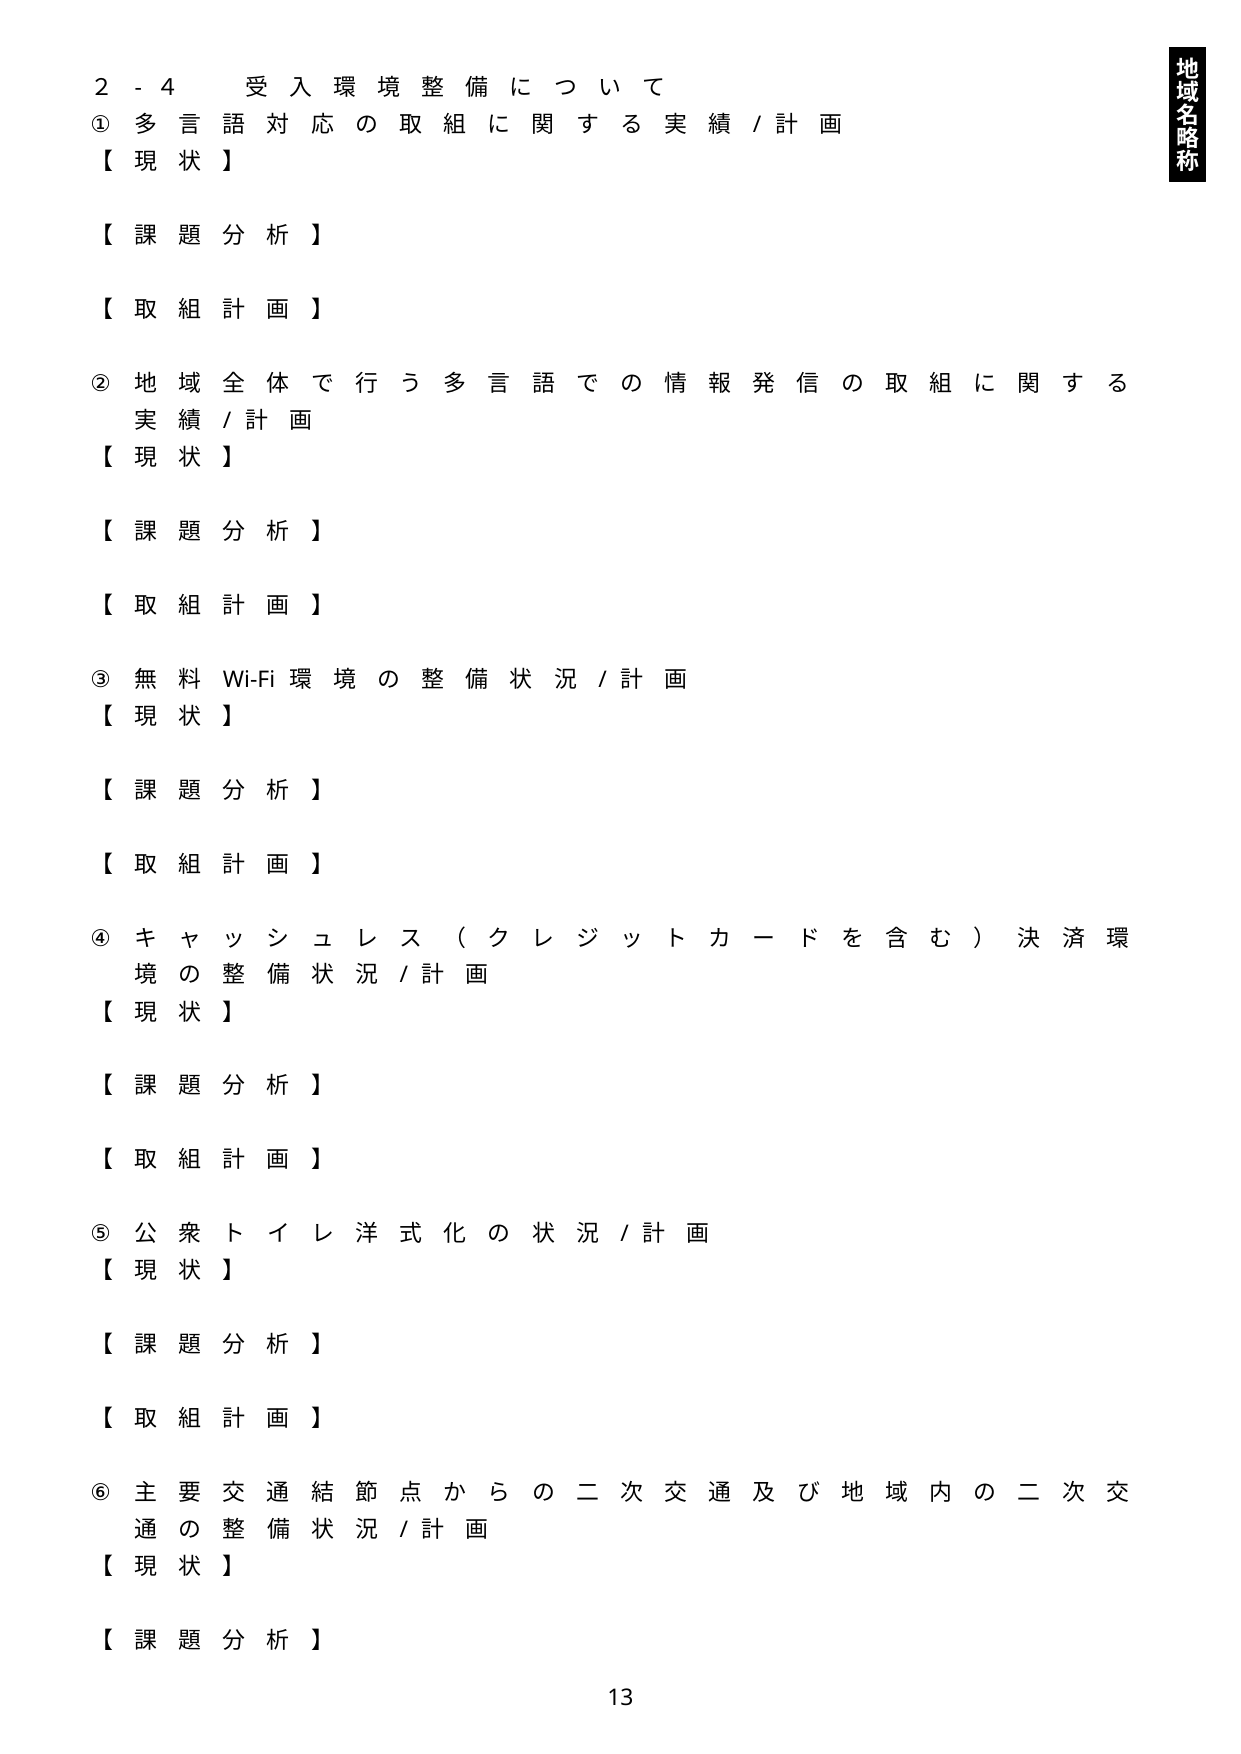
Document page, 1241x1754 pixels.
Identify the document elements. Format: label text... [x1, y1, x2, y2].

text 【課題分析】 [90, 1620, 1150, 1657]
text 【課題分析】 [90, 511, 1150, 548]
subtitle キャッシュレス（クレジットカードを含む）決済環境の整備状況/計画 [90, 918, 1150, 992]
text 【課題分析】 [90, 215, 1150, 252]
text 【現状】 [90, 1546, 1150, 1583]
subtitle 多言語対応の取組に関する実績/計画 [90, 104, 1150, 141]
text 【現状】 [90, 696, 1150, 733]
text 【現状】 [90, 437, 1150, 474]
text 【取組計画】 [90, 844, 1150, 881]
subtitle 公衆トイレ洋式化の状況/計画 [90, 1213, 1150, 1250]
text 【取組計画】 [90, 1139, 1150, 1176]
text 【現状】 [90, 1250, 1150, 1287]
text 【現状】 [90, 992, 1150, 1028]
text 【取組計画】 [90, 289, 1150, 326]
text 【現状】 [90, 141, 1150, 178]
subtitle 地域全体で行う多言語での情報発信の取組に関する実績/計画 [90, 363, 1150, 437]
subtitle 無料Wi-Fi環境の整備状況/計画 [90, 659, 1150, 696]
text 【課題分析】 [90, 770, 1150, 807]
text 【取組計画】 [90, 585, 1150, 622]
text 【課題分析】 [90, 1066, 1150, 1102]
text 【取組計画】 [90, 1398, 1150, 1435]
subtitle 受入環境整備について [90, 67, 1150, 104]
text 【課題分析】 [90, 1324, 1150, 1361]
subtitle 主要交通結節点からの二次交通及び地域内の二次交通の整備状況/計画 [90, 1472, 1150, 1546]
